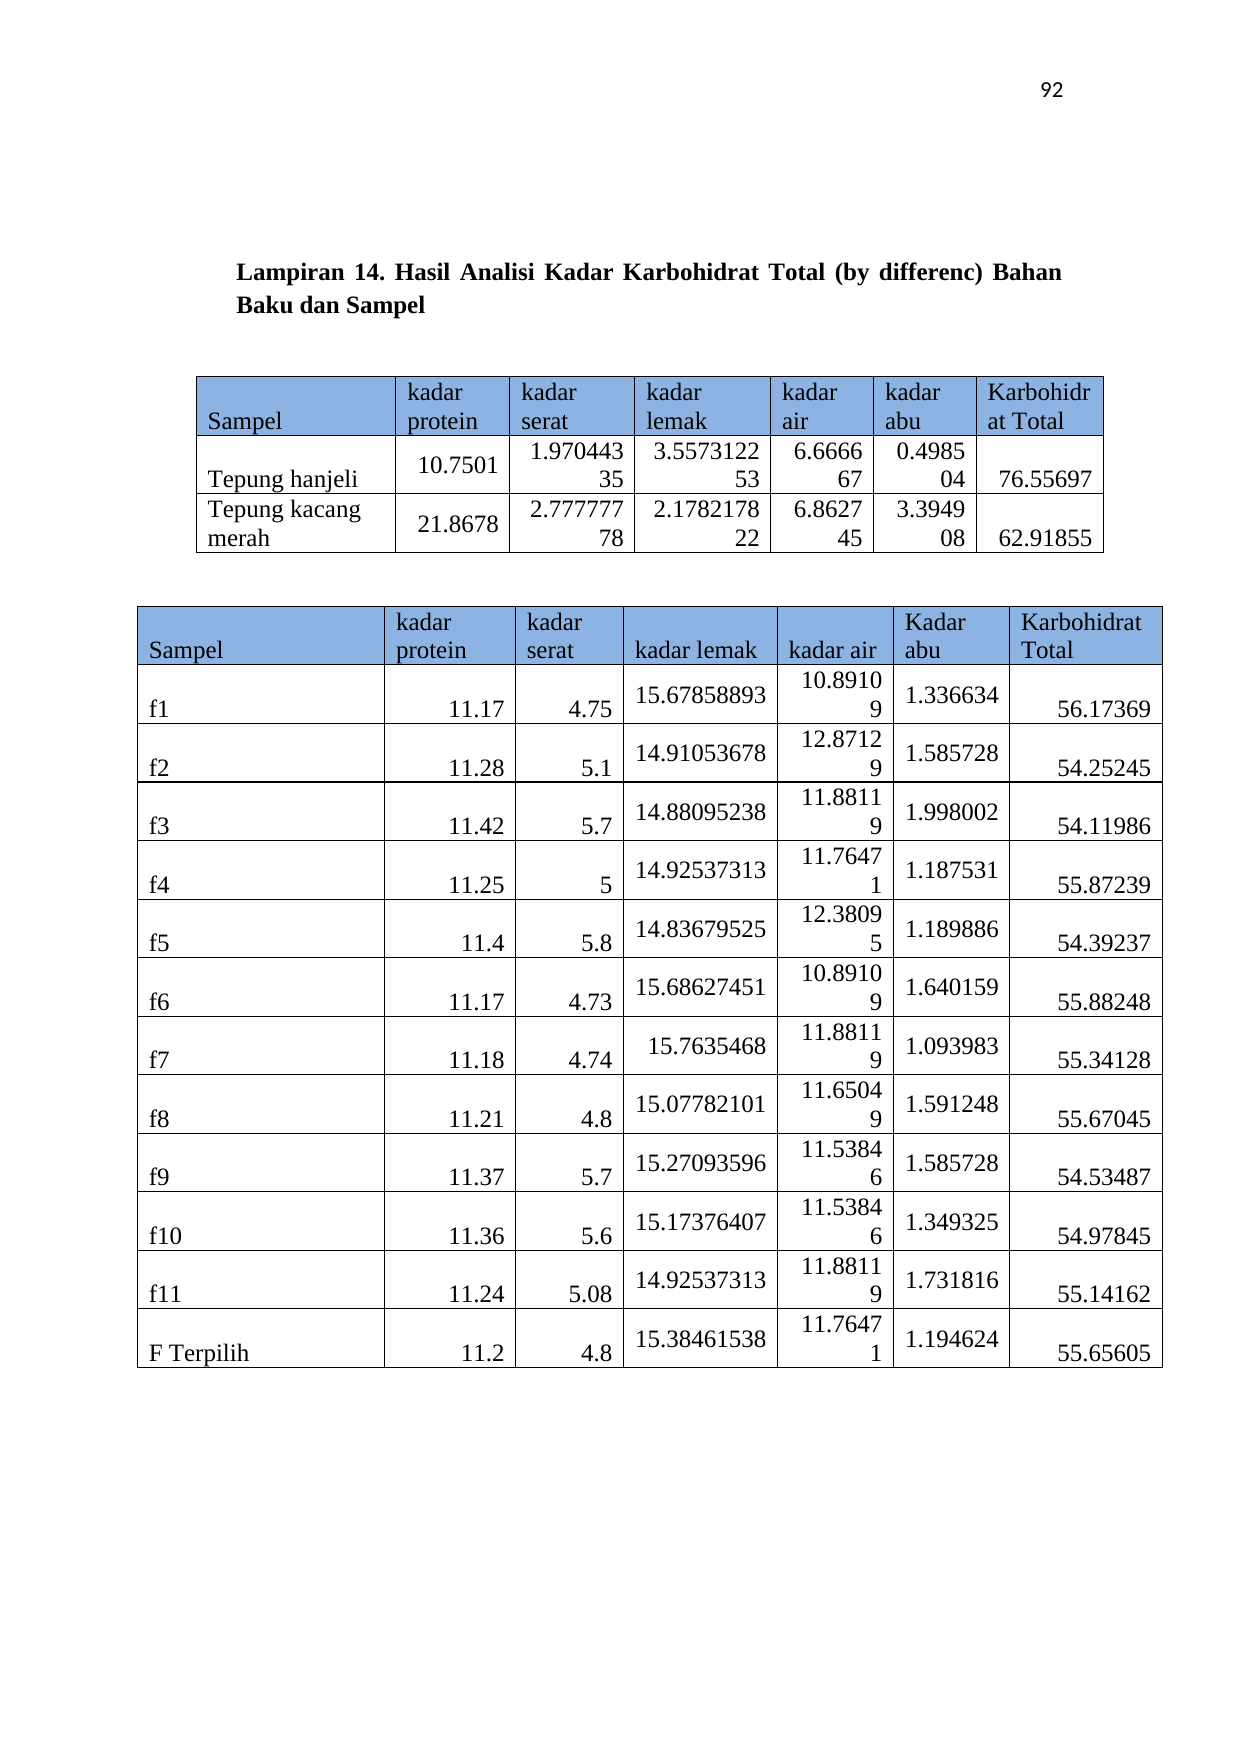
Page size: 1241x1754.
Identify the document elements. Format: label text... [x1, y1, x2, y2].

table_cell 11.88119 [778, 1017, 893, 1074]
table_cell f1 [138, 665, 384, 723]
table_cell 5.1 [516, 724, 623, 781]
table_cell 11.4 [385, 900, 515, 957]
table_cell 14.92537313 [624, 841, 777, 898]
table_cell 54.11986 [1010, 783, 1162, 840]
table_cell 11.42 [385, 783, 515, 840]
table_cell 54.39237 [1010, 900, 1162, 957]
table_cell 14.92537313 [624, 1251, 777, 1308]
table_cell 15.38461538 [624, 1309, 777, 1367]
table_cell 55.14162 [1010, 1251, 1162, 1308]
table_cell 55.88248 [1010, 958, 1162, 1016]
table_cell 1.093983 [894, 1017, 1009, 1074]
table_cell 5.08 [516, 1251, 623, 1308]
table_cell 15.17376407 [624, 1192, 777, 1250]
table_cell 54.97845 [1010, 1192, 1162, 1250]
table_cell 5.7 [516, 783, 623, 840]
table_cell f3 [138, 783, 384, 840]
table_cell 11.28 [385, 724, 515, 781]
table_header Karbohidrat Total [977, 377, 1103, 435]
table_cell 11.17 [385, 958, 515, 1016]
table_cell 10.89109 [778, 665, 893, 723]
table_cell 54.25245 [1010, 724, 1162, 781]
table_cell 11.2 [385, 1309, 515, 1367]
table_cell 11.65049 [778, 1075, 893, 1133]
table_cell 1.585728 [894, 724, 1009, 781]
table_cell 12.38095 [778, 900, 893, 957]
table_cell 1.194624 [894, 1309, 1009, 1367]
table_cell 4.8 [516, 1309, 623, 1367]
table_cell 15.27093596 [624, 1134, 777, 1191]
table_cell 55.34128 [1010, 1017, 1162, 1074]
table_cell 11.25 [385, 841, 515, 898]
table_cell 4.73 [516, 958, 623, 1016]
table_cell 11.76471 [778, 841, 893, 898]
table_header kadar lemak [624, 607, 777, 664]
table_cell 55.87239 [1010, 841, 1162, 898]
table_cell 15.07782101 [624, 1075, 777, 1133]
table_cell f8 [138, 1075, 384, 1133]
table_cell 10.89109 [778, 958, 893, 1016]
table_cell 11.24 [385, 1251, 515, 1308]
table_cell 11.21 [385, 1075, 515, 1133]
table_cell f10 [138, 1192, 384, 1250]
table_cell 14.88095238 [624, 783, 777, 840]
table_header Karbohidrat Total [1010, 607, 1162, 664]
table_cell 6.862745 [771, 494, 873, 552]
table_cell 55.67045 [1010, 1075, 1162, 1133]
table_cell 11.53846 [778, 1192, 893, 1250]
table_cell 3.557312253 [635, 436, 770, 493]
table_cell 4.74 [516, 1017, 623, 1074]
table_cell f4 [138, 841, 384, 898]
table_cell f11 [138, 1251, 384, 1308]
table_header kadar air [771, 377, 873, 435]
table_cell f5 [138, 900, 384, 957]
table_cell f7 [138, 1017, 384, 1074]
table_cell 2.178217822 [635, 494, 770, 552]
table_cell 5.6 [516, 1192, 623, 1250]
table_header kadar protein [385, 607, 515, 664]
table_cell 54.53487 [1010, 1134, 1162, 1191]
table_cell 4.75 [516, 665, 623, 723]
table_header kadar air [778, 607, 893, 664]
table_cell 1.640159 [894, 958, 1009, 1016]
table_cell 56.17369 [1010, 665, 1162, 723]
table_cell f9 [138, 1134, 384, 1191]
table_cell 15.68627451 [624, 958, 777, 1016]
table_cell 14.91053678 [624, 724, 777, 781]
table_header Kadar abu [894, 607, 1009, 664]
table_cell 11.36 [385, 1192, 515, 1250]
table_cell 15.7635468 [624, 1017, 777, 1074]
table_cell 76.55697 [977, 436, 1103, 493]
table_cell 1.189886 [894, 900, 1009, 957]
table_cell 11.88119 [778, 1251, 893, 1308]
table_cell Tepung hanjeli [197, 436, 395, 493]
table_cell 1.349325 [894, 1192, 1009, 1250]
table_cell 1.591248 [894, 1075, 1009, 1133]
table_cell 5 [516, 841, 623, 898]
table_cell 1.731816 [894, 1251, 1009, 1308]
table_cell 11.17 [385, 665, 515, 723]
table_cell 11.53846 [778, 1134, 893, 1191]
table_cell f6 [138, 958, 384, 1016]
table_cell 62.91855 [977, 494, 1103, 552]
table_cell 12.87129 [778, 724, 893, 781]
table_cell 21.8678 [396, 494, 509, 552]
table_cell 2.77777778 [510, 494, 634, 552]
table_cell 14.83679525 [624, 900, 777, 957]
table_header Sampel [138, 607, 384, 664]
table_cell 6.666667 [771, 436, 873, 493]
table_cell 1.998002 [894, 783, 1009, 840]
table_header kadar protein [396, 377, 509, 435]
table_cell 55.65605 [1010, 1309, 1162, 1367]
subtitle Lampiran 14. Hasil Analisi Kadar Karbohidrat Total (by differenc) Bahan Baku dan Sampel [236, 257, 1063, 319]
table_cell 10.7501 [396, 436, 509, 493]
table_cell 4.8 [516, 1075, 623, 1133]
table_header kadar serat [516, 607, 623, 664]
table_cell 11.88119 [778, 783, 893, 840]
table_cell f2 [138, 724, 384, 781]
table_header kadar abu [874, 377, 976, 435]
table_cell 1.97044335 [510, 436, 634, 493]
table_header kadar lemak [635, 377, 770, 435]
table_header Sampel [197, 377, 395, 435]
table_cell 11.37 [385, 1134, 515, 1191]
table_cell 3.394908 [874, 494, 976, 552]
table_header kadar serat [510, 377, 634, 435]
table_cell 1.336634 [894, 665, 1009, 723]
table_cell 15.67858893 [624, 665, 777, 723]
table_cell 11.76471 [778, 1309, 893, 1367]
table_cell 1.585728 [894, 1134, 1009, 1191]
table_cell 11.18 [385, 1017, 515, 1074]
table_cell 5.8 [516, 900, 623, 957]
table_cell 0.498504 [874, 436, 976, 493]
table_cell 5.7 [516, 1134, 623, 1191]
table_cell F Terpilih [138, 1309, 384, 1367]
table_cell Tepung kacang merah [197, 494, 395, 552]
table_cell 1.187531 [894, 841, 1009, 898]
